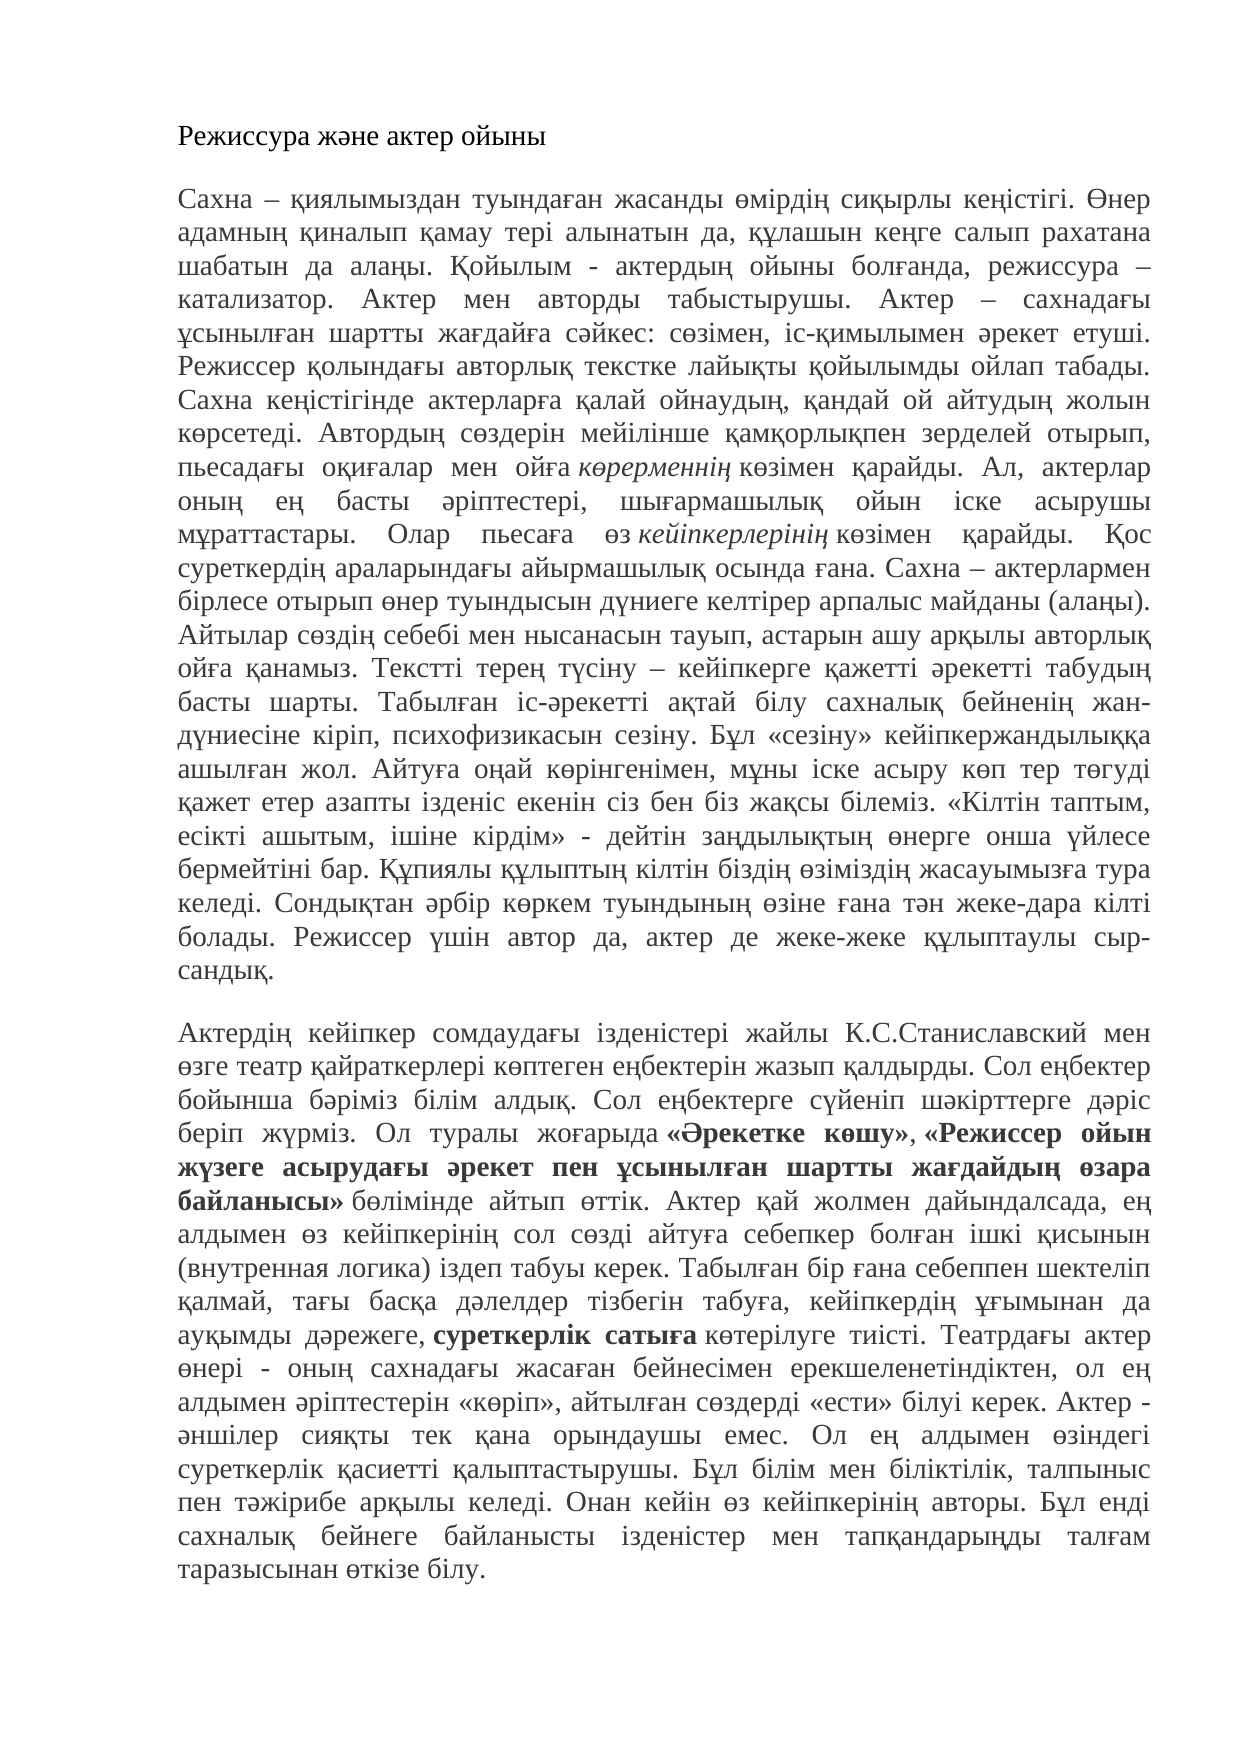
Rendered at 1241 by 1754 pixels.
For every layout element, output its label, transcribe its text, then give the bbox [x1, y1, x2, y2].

text Режиссура және актер ойыны [177, 118, 1152, 152]
text Сахна – қиялымыздан туындаған жасанды өмірдің сиқырлы кеңістігі. Өнер адамның қиналып қамау тері алынатын да, құлашын кеңге салып рахатана шабатын да алаңы. Қойылым - актердың ойыны болғанда, режиссура – катализатор. Актер мен авторды табыстырушы. Актер – сахнадағы ұсынылған шартты жағдайға сәйкес: сөзімен, іс-қимылымен әрекет етуші. Режиссер қолындағы авторлық текстке лайықты қойылымды ойлап табады. Сахна кеңістігінде актерларға қалай ойнаудың, қандай ой айтудың жолын көрсетеді. Автордың сөздерін мейілінше қамқорлықпен зерделей отырып, пьесадағы оқиғалар мен ойға көрерменнің көзімен қарайды. Ал, актерлар оның ең басты әріптестері, шығармашылық ойын іске асырушы мұраттастары. Олар пьесаға өз кейіпкерлерінің көзімен қарайды. Қос суреткердің араларындағы айырмашылық осында ғана. Сахна – актерлармен бірлесе отырып өнер туындысын дүниеге келтірер арпалыс майданы (алаңы). Айтылар сөздің себебі мен нысанасын тауып, астарын ашу арқылы авторлық ойға қанамыз. Текстті терең түсіну – кейіпкерге қажетті әрекетті табудың басты шарты. Табылған іс-әрекетті ақтай білу сахналық бейненің жан-дүниесіне кіріп, психофизикасын сезіну. Бұл «сезіну» кейіпкержандылыққа ашылған жол. Айтуға оңай көрінгенімен, мұны іске асыру көп тер төгуді қажет етер азапты ізденіс екенін сіз бен біз жақсы білеміз. «Кілтін таптым, есікті ашытым, ішіне кірдім» - дейтін заңдылықтың өнерге онша үйлесе бермейтіні бар. Құпиялы құлыптың кілтін біздің өзіміздің жасауымызға тура келеді. Сондықтан әрбір көркем туындының өзіне ғана тән жеке-дара кілті болады. Режиссер үшін автор да, актер де жеке-жеке құлыптаулы сыр-сандық. [177, 181, 1152, 986]
text Актердің кейіпкер сомдаудағы ізденістері жайлы К.С.Станиславский мен өзге театр қайраткерлері көптеген еңбектерін жазып қалдырды. Сол еңбектер бойынша бәріміз білім алдық. Сол еңбектерге сүйеніп шәкірттерге дәріс беріп жүрміз. Ол туралы жоғарыда «Әрекетке көшу», «Режиссер ойын жүзеге асырудағы әрекет пен ұсынылған шартты жағдайдың өзара байланысы» бөлімінде айтып өттік. Актер қай жолмен дайындалсада, ең алдымен өз кейіпкерінің сол сөзді айтуға себепкер болған ішкі қисынын (внутренная логика) іздеп табуы керек. Табылған бір ғана себеппен шектеліп қалмай, тағы басқа дәлелдер тізбегін табуға, кейіпкердің ұғымынан да ауқымды дәрежеге, суреткерлік сатыға көтерілуге тиісті. Театрдағы актер өнері - оның сахнадағы жасаған бейнесімен ерекшеленетіндіктен, ол ең алдымен әріптестерін «көріп», айтылған сөздерді «ести» білуі керек. Актер - әншілер сияқты тек қана орындаушы емес. Ол ең алдымен өзіндегі суреткерлік қасиетті қалыптастырушы. Бұл білім мен біліктілік, талпыныс пен тәжірибе арқылы келеді. Онан кейін өз кейіпкерінің авторы. Бұл енді сахналық бейнеге байланысты ізденістер мен тапқандарыңды талғам таразысынан өткізе білу. [177, 1015, 1152, 1585]
